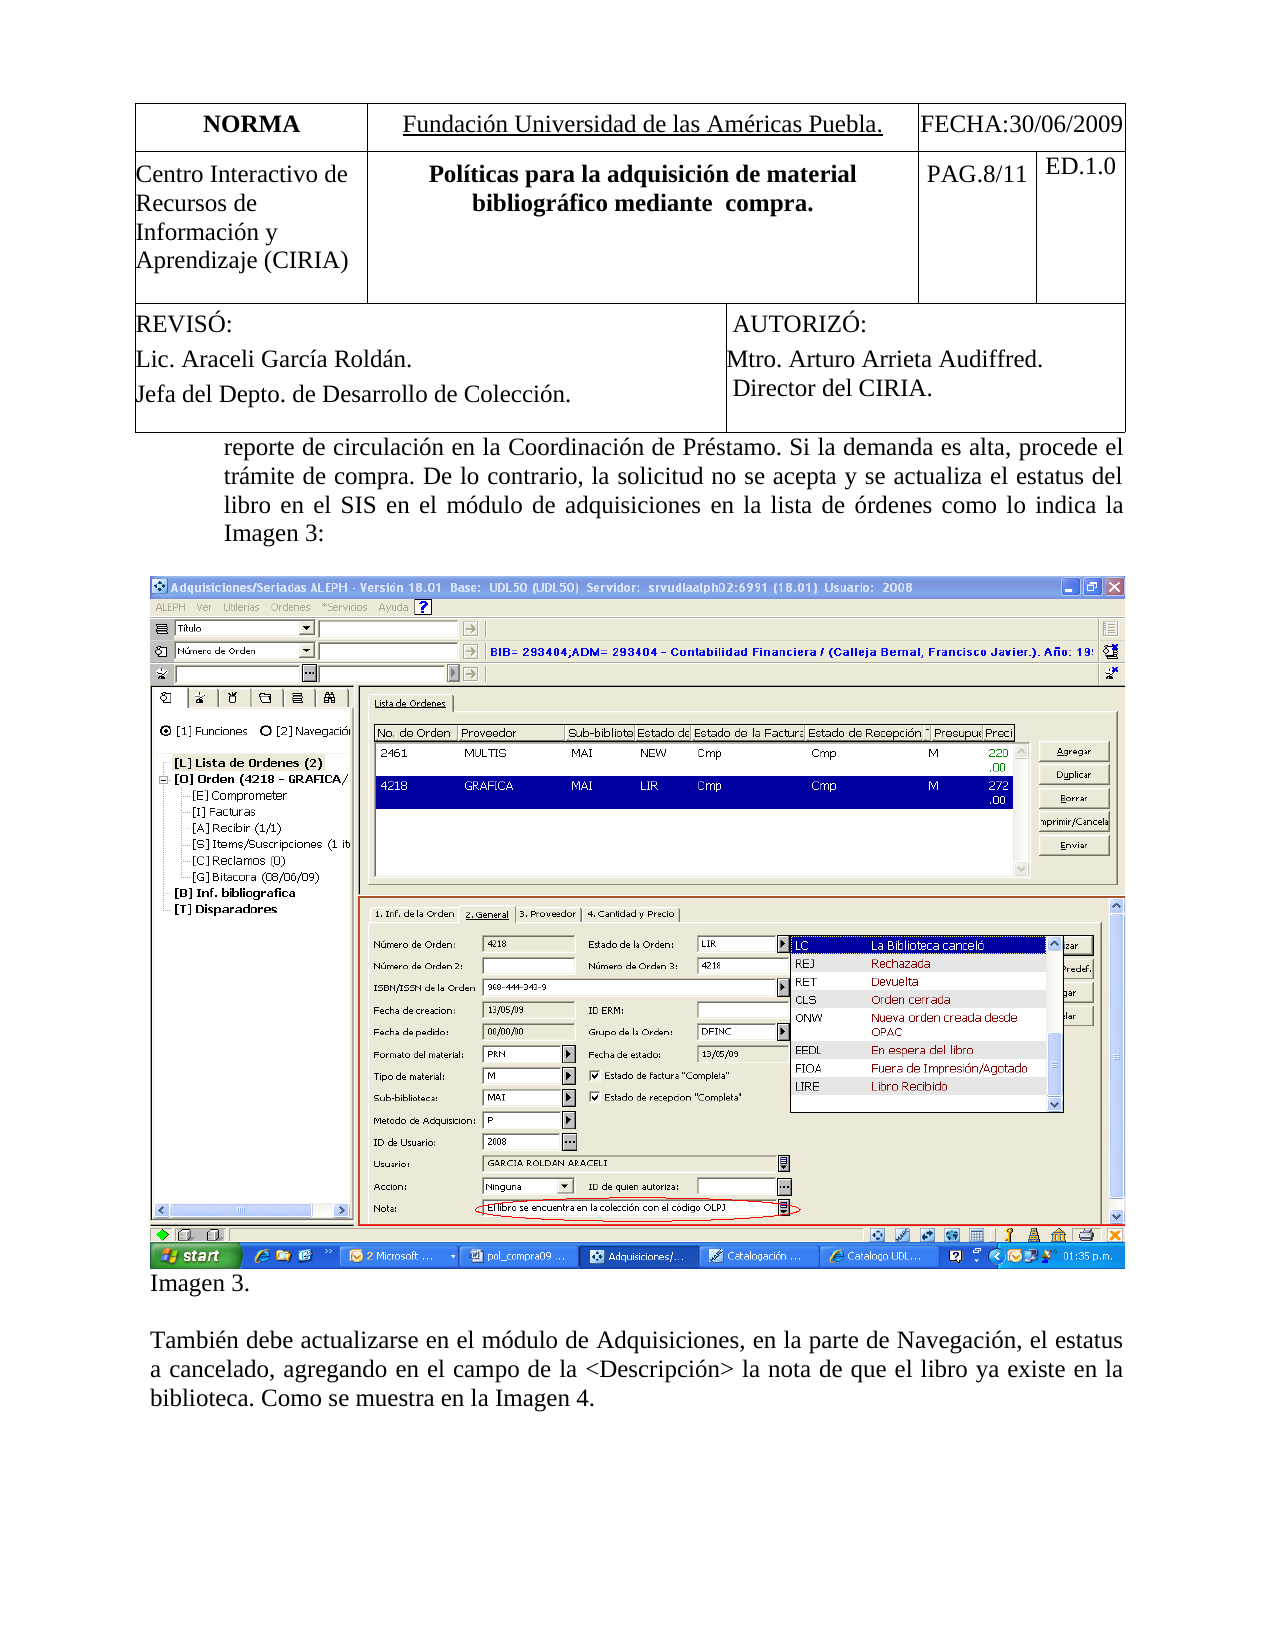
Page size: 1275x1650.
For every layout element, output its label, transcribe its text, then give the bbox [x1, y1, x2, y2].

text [224, 433, 1125, 547]
text También debe actualizarse en el módulo de Adquisiciones, en la parte de Navegación, el estatus a cancelado, agregando en el campo de la <Descripción> la nota de que el libro ya existe en la biblioteca. Como se muestra en la Imagen 4. [150, 1326, 1125, 1412]
picture [150, 576, 1125, 1269]
text Imagen 3. [150, 1269, 1125, 1297]
